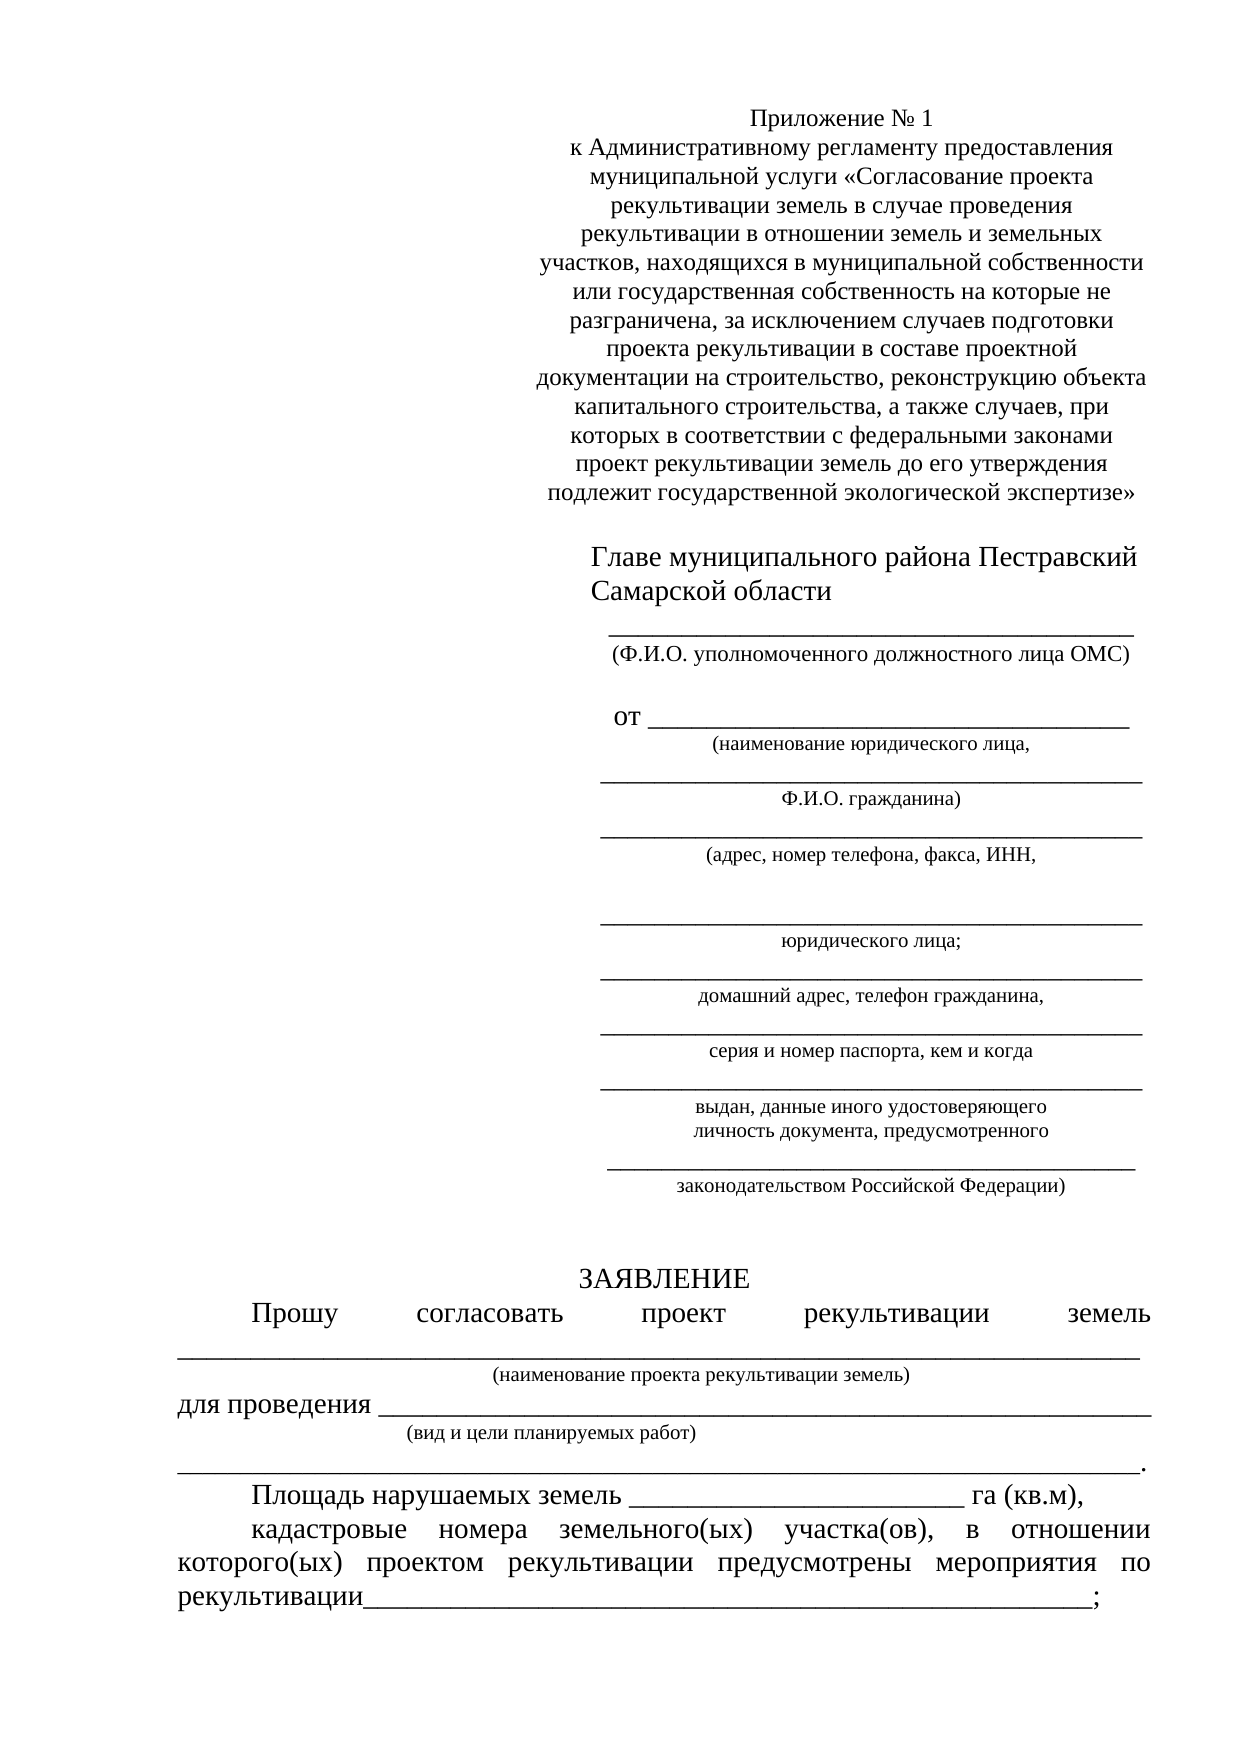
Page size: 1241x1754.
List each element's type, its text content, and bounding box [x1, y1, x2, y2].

text ____________________________________ [591, 607, 1152, 640]
text ________________________________________ [591, 755, 1152, 786]
text _______________________________________ [591, 1142, 1152, 1173]
text (Ф.И.О. уполномоченного должностного лица ОМС) [591, 640, 1152, 666]
text ЗАЯВЛЕНИЕ [177, 1262, 1152, 1295]
text Главе муниципального района Пестравский Самарской области [591, 539, 1152, 607]
text кадастровые номера земельного(ых) участка(ов), в отношении которого(ых) проектом рекультивации предусмотрены мероприятия по рекультивации__________________________________________________; [177, 1511, 1152, 1612]
text ________________________________________ [591, 952, 1152, 983]
text ________________________________________ [591, 1007, 1152, 1038]
text (наименование юридического лица, [591, 731, 1152, 755]
text Приложение № 1 [532, 103, 1152, 132]
text для проведения _____________________________________________________ [177, 1386, 1152, 1420]
text (вид и цели планируемых работ) [177, 1420, 1152, 1444]
text (адрес, номер телефона, факса, ИНН, [591, 842, 1152, 866]
text Ф.И.О. гражданина) [591, 786, 1152, 810]
text Прошу согласовать проект рекультивации земель __________________________________________________________________ [177, 1295, 1152, 1362]
text к Административному регламенту предоставления муниципальной услуги «Согласование проекта рекультивации земель в случае проведения рекультивации в отношении земель и земельных участков, находящихся в муниципальной собственности или государственная собственность на которые не разграничена, за исключением случаев подготовки проекта рекультивации в составе проектной документации на строительство, реконструкцию объекта капитального строительства, а также случаев, при которых в соответствии с федеральными законами проект рекультивации земель до его утверждения подлежит государственной экологической экспертизе» [532, 132, 1152, 506]
text серия и номер паспорта, кем и когда [591, 1038, 1152, 1062]
text ________________________________________ [591, 810, 1152, 842]
text законодательством Российской Федерации) [591, 1173, 1152, 1197]
text выдан, данные иного удостоверяющего [591, 1093, 1152, 1118]
text (наименование проекта рекультивации земель) [177, 1362, 1152, 1386]
text ________________________________________ [591, 1062, 1152, 1093]
text от _________________________________ [591, 698, 1152, 731]
text _____________________________________________________________________________. [177, 1444, 1152, 1477]
text юридического лица; [591, 928, 1152, 952]
text Площадь нарушаемых земель _______________________ га (кв.м), [177, 1477, 1152, 1511]
text личность документа, предусмотренного [591, 1118, 1152, 1142]
text ________________________________________ [591, 897, 1152, 928]
text домашний адрес, телефон гражданина, [591, 983, 1152, 1007]
